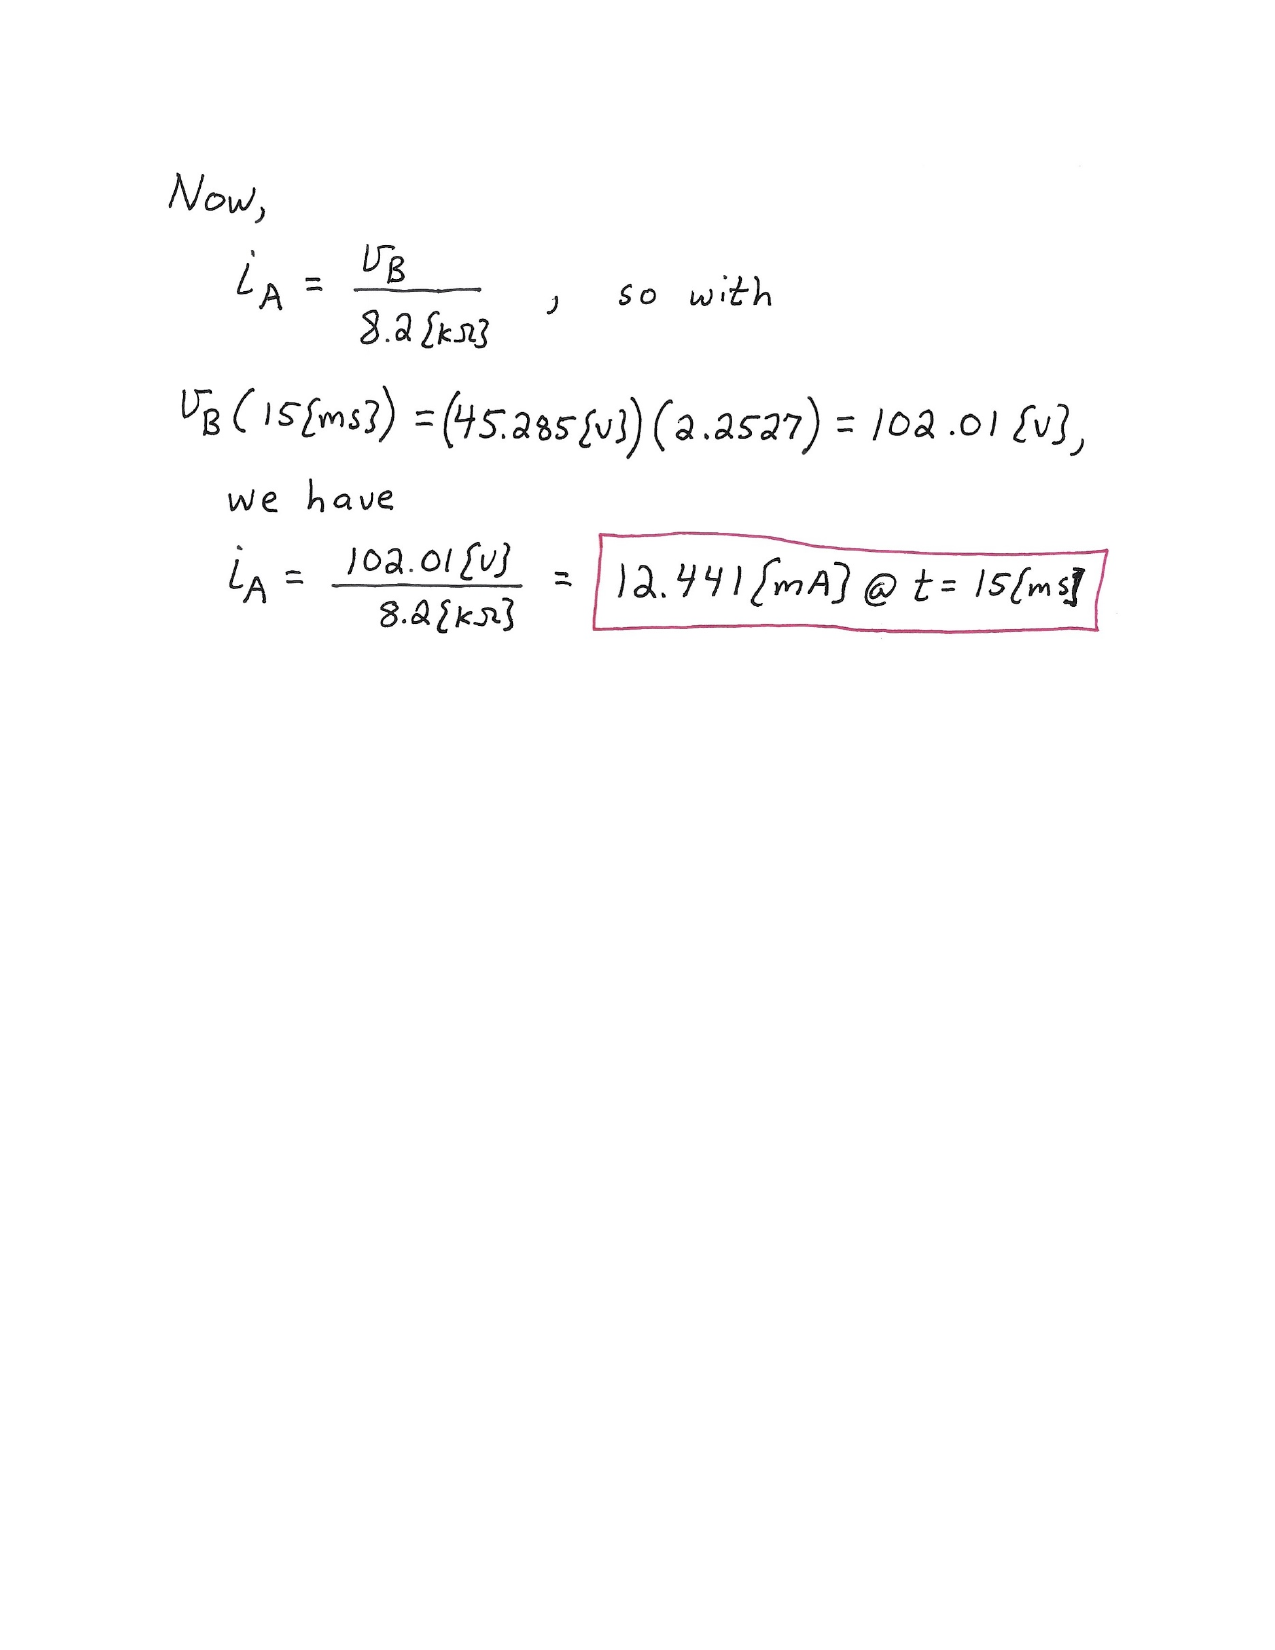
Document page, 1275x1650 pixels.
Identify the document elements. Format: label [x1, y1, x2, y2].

picture [150, 150, 1139, 651]
